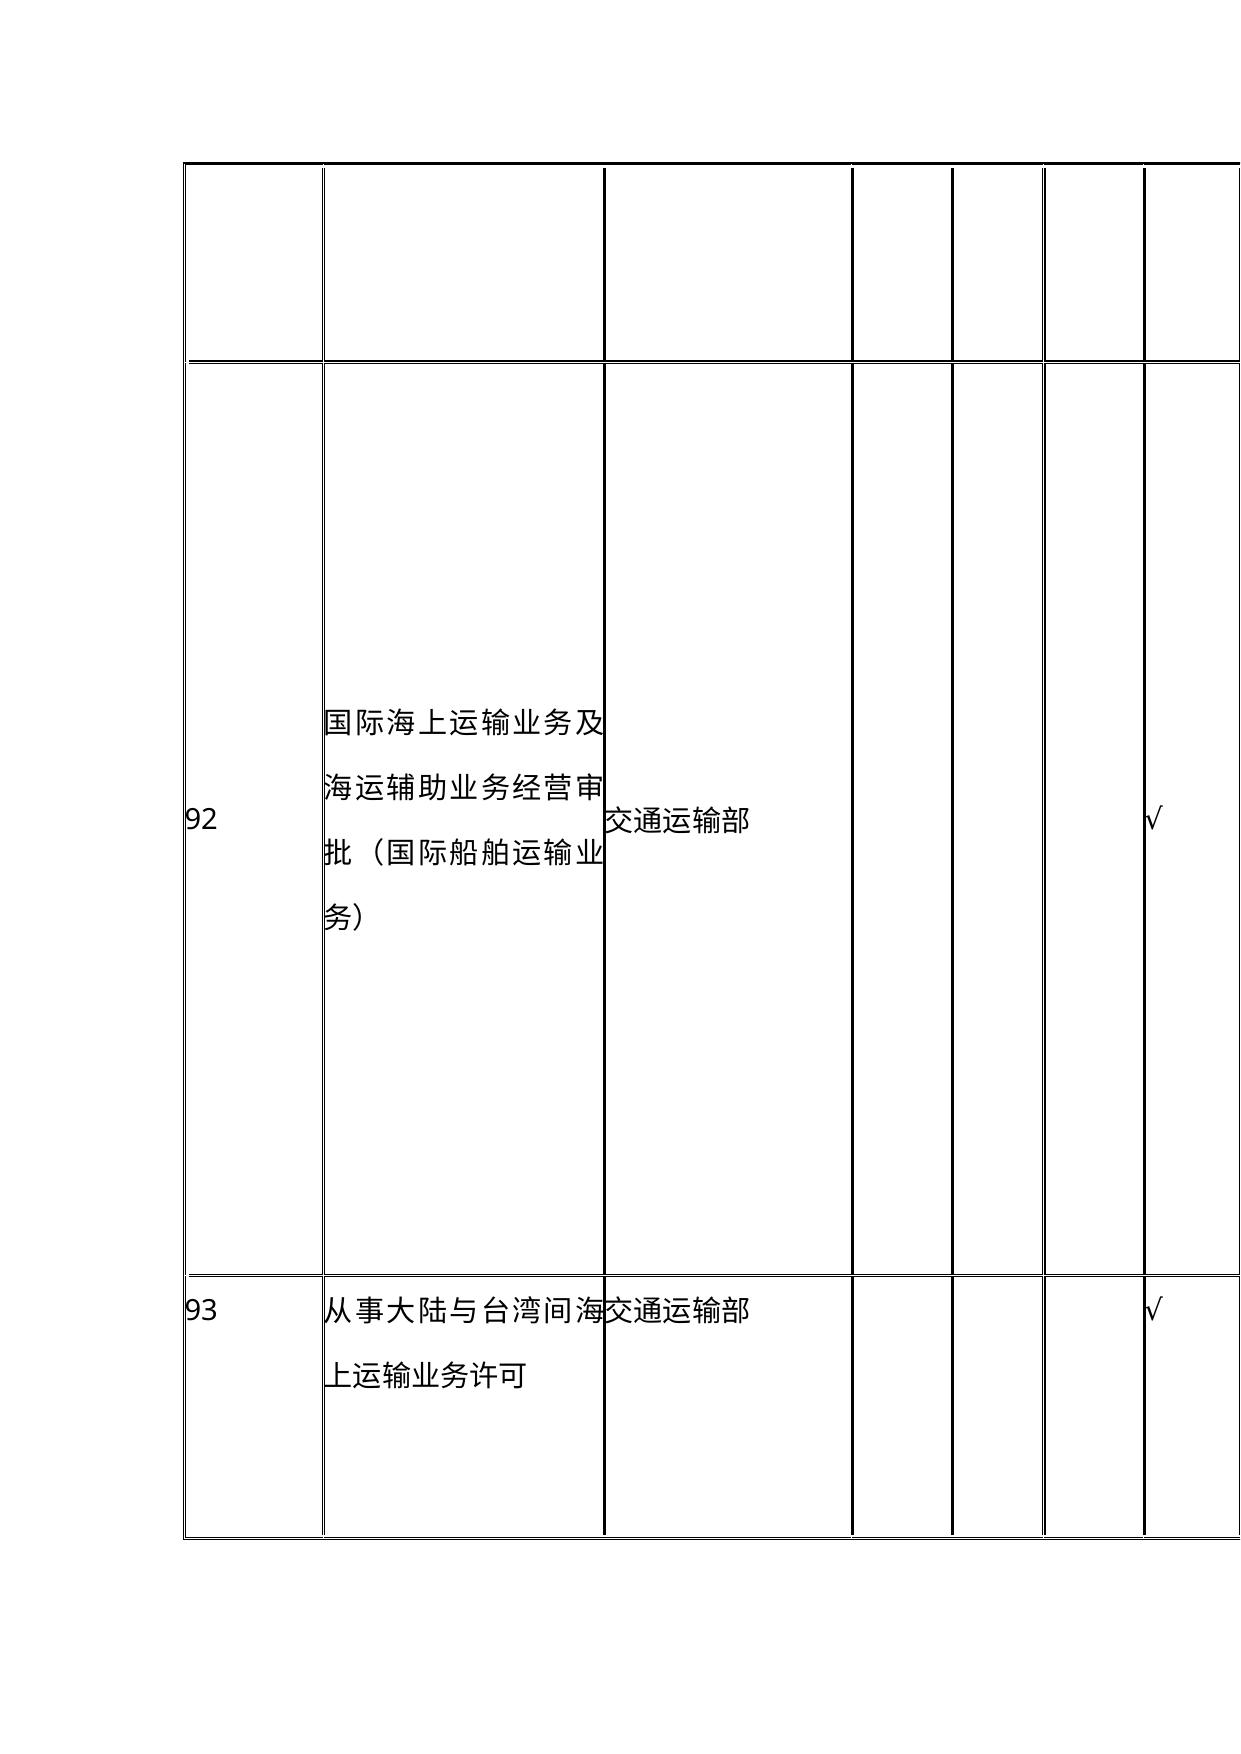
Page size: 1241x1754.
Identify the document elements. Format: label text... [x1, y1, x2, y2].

table_cell 91 [186, 165, 323, 360]
table_cell 93 [186, 1274, 323, 1537]
table_cell √ [1144, 1277, 1240, 1537]
table_cell [952, 1274, 1044, 1537]
table_cell 92 [186, 360, 322, 1273]
table_cell [854, 364, 951, 1273]
table_cell [952, 164, 1044, 360]
table_cell 交通运输部 [604, 1277, 852, 1537]
table_cell [852, 165, 952, 360]
table_cell 交通运输部 [606, 364, 851, 1273]
table_cell 国际海上运输业务及海运辅助业务经营审批（国际船舶运输业务） [325, 364, 603, 1273]
table_cell √ [1146, 364, 1239, 1273]
table_cell [954, 364, 1042, 1273]
table_cell [1046, 364, 1143, 1273]
table_cell [852, 1277, 952, 1537]
table_cell [1044, 164, 1144, 360]
table_cell √ [1144, 165, 1240, 360]
table_cell 国家统计局或者省级人民政府统计机构 [604, 164, 852, 360]
table_cell 从事大陆与台湾间海上运输业务许可 [324, 1277, 604, 1537]
table_cell 涉外调查机构资格认定 [324, 165, 604, 360]
table_cell [1044, 1277, 1144, 1537]
